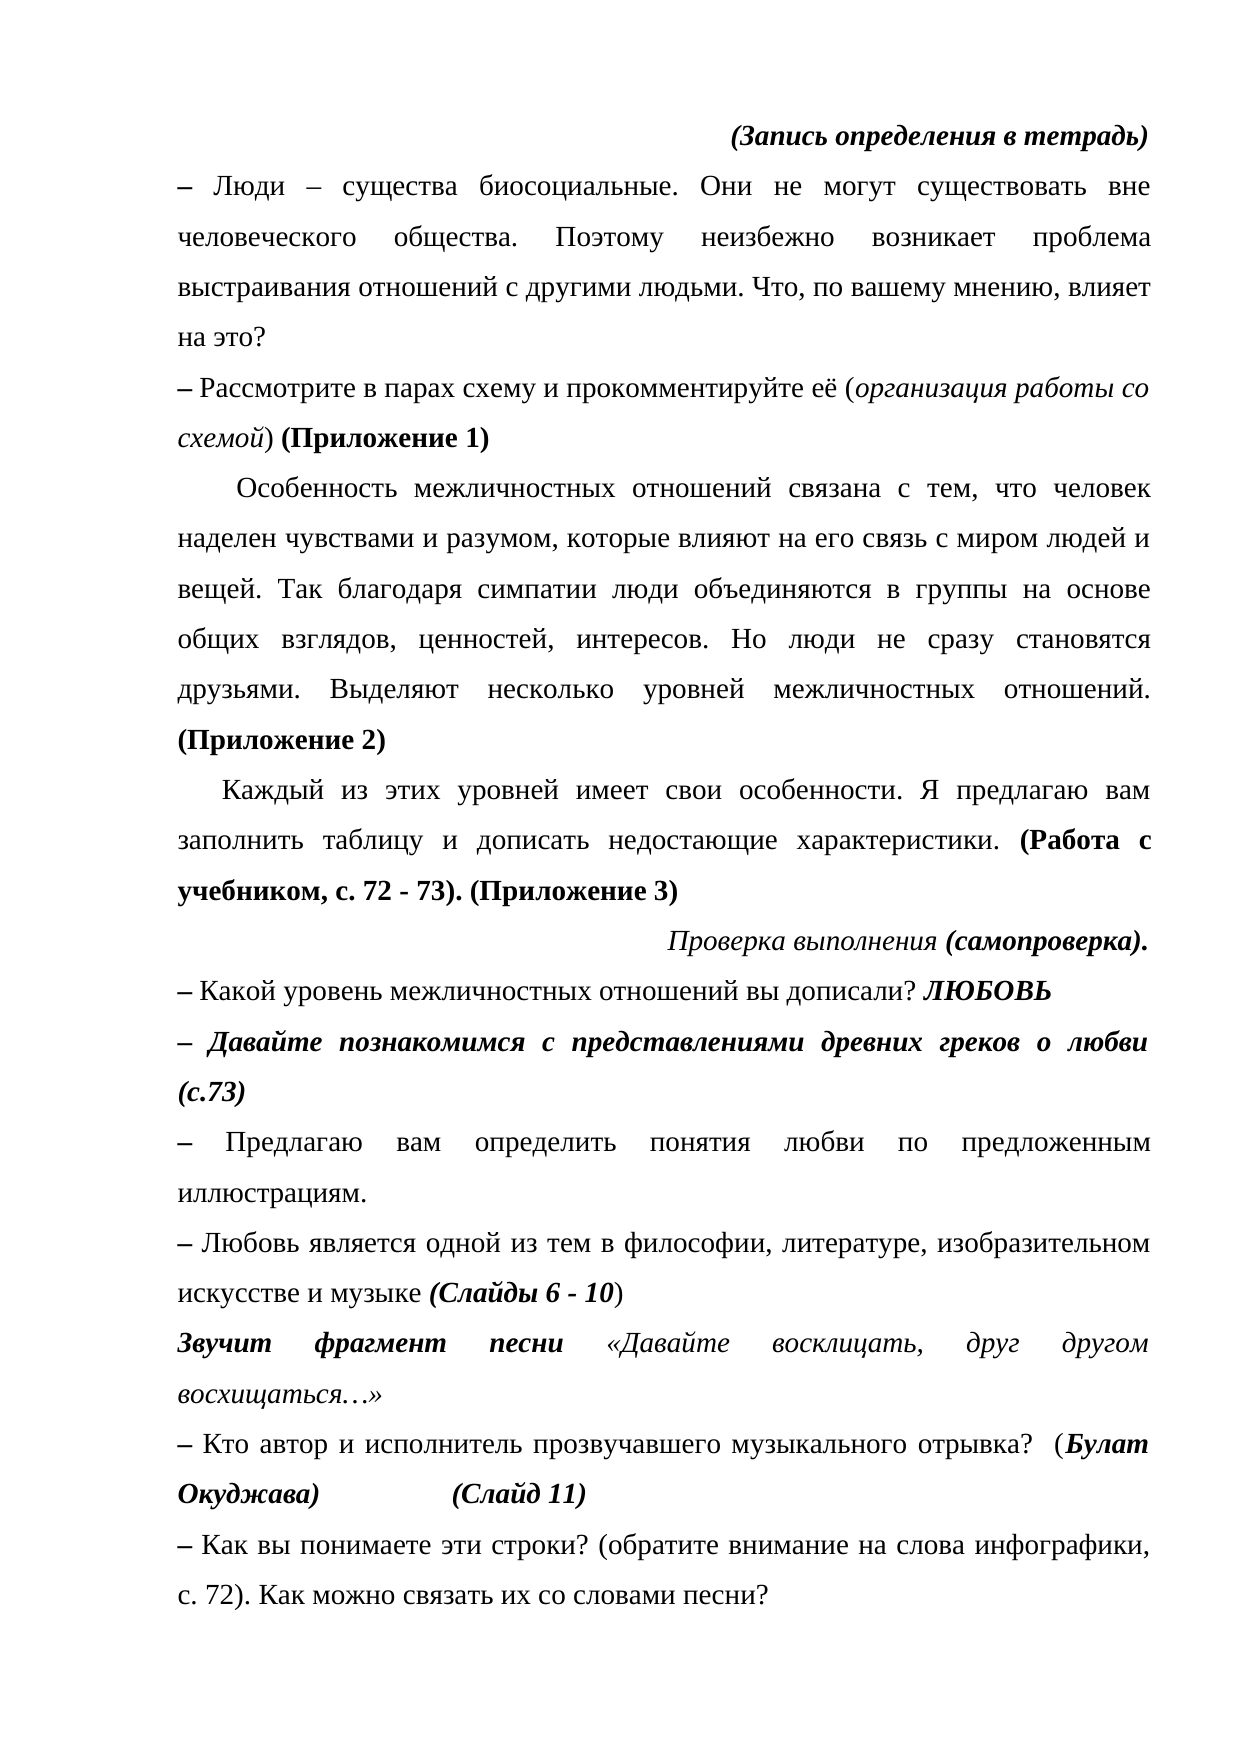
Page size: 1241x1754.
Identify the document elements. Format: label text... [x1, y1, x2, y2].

list Звучит фрагмент песни «Давайте восклицать, друг другом восхищаться…» [177, 1326, 1152, 1409]
list – Рассмотрите в парах схему и прокомментируйте её (организация работы со схемой) (Приложение 1) [177, 370, 1152, 453]
list (Запись определения в тетрадь) [177, 118, 1152, 152]
list – Люди – существа биосоциальные. Они не могут существовать вне человеческого общества. Поэтому неизбежно возникает проблема выстраивания отношений с другими людьми. Что, по вашему мнению, влияет на это? [177, 168, 1152, 353]
list – Любовь является одной из тем в философии, литературе, изобразительном искусстве и музыке (Слайды 6 - 10) [177, 1225, 1152, 1309]
list – Кто автор и исполнитель прозвучавшего музыкального отрывка? (Булат Окуджава) (Слайд 11) [177, 1426, 1152, 1510]
list – Какой уровень межличностных отношений вы дописали? ЛЮБОВЬ [177, 973, 1152, 1007]
list Проверка выполнения (самопроверка). [177, 923, 1152, 957]
list – Предлагаю вам определить понятия любви по предложенным иллюстрациям. [177, 1124, 1152, 1208]
text Особенность межличностных отношений связана с тем, что человек наделен чувствами и разумом, которые влияют на его связь с миром людей и вещей. Так благодаря симпатии люди объединяются в группы на основе общих взглядов, ценностей, интересов. Но люди не сразу становятся друзьями. Выделяют несколько уровней межличностных отношений. (Приложение 2) [177, 470, 1152, 755]
list Каждый из этих уровней имеет свои особенности. Я предлагаю вам заполнить таблицу и дописать недостающие характеристики. (Работа с учебником, с. 72 - 73). (Приложение 3) [177, 772, 1152, 906]
list – Давайте познакомимся с представлениями древних греков о любви (с.73) [177, 1024, 1152, 1108]
list – Как вы понимаете эти строки? (обратите внимание на слова инфографики, с. 72). Как можно связать их со словами песни? [177, 1527, 1152, 1611]
